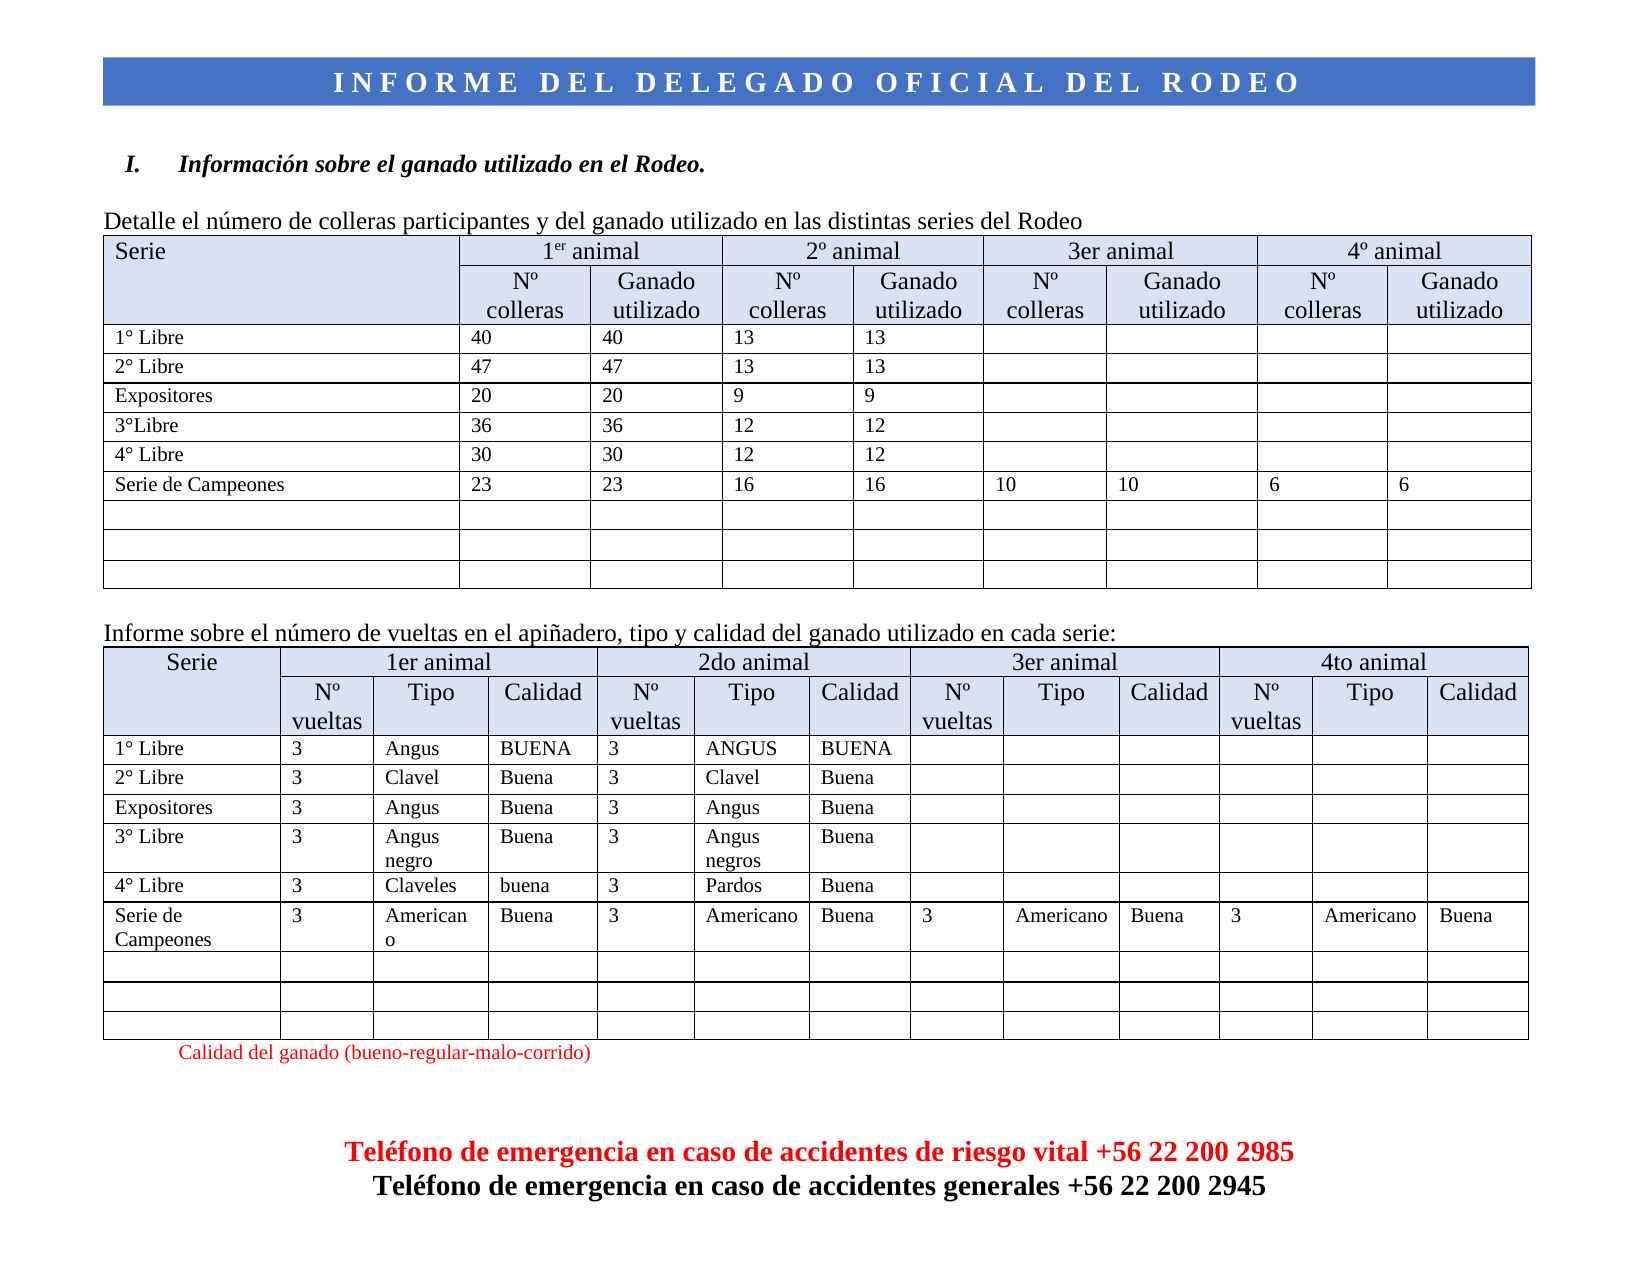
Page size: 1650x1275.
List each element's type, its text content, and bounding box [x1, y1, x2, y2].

table_cell [1258, 354, 1387, 382]
table_cell Expositores [104, 384, 459, 412]
table_cell ANGUS [695, 736, 809, 764]
table_cell 3 [281, 824, 373, 872]
table_cell Buena [810, 873, 910, 901]
table_cell [1388, 384, 1531, 412]
table_cell 3 [598, 903, 694, 951]
text Informe sobre el número de vueltas en el apiñadero, tipo y calidad del ganado utilizado en cada serie: [103, 618, 1536, 646]
table_cell [984, 442, 1106, 471]
table_cell 4° Libre [104, 873, 280, 901]
table_cell [1004, 824, 1119, 872]
table_cell Nº colleras [723, 266, 853, 324]
table_cell [1120, 983, 1219, 1011]
table_cell 12 [723, 413, 853, 441]
table_cell [1004, 736, 1119, 764]
table_cell [1388, 561, 1531, 588]
table_cell [695, 952, 809, 981]
table_cell [104, 1012, 280, 1039]
table_cell [984, 325, 1106, 353]
table_cell Angus [374, 736, 488, 764]
table_cell BUENA [489, 736, 597, 764]
table_cell 10 [1107, 472, 1257, 500]
table_cell [1220, 983, 1312, 1011]
table_cell 9 [723, 384, 853, 412]
table_cell Angus [695, 795, 809, 823]
table_cell 16 [854, 472, 983, 500]
table_cell [374, 952, 488, 981]
table_cell Buena [489, 824, 597, 872]
table_cell [1220, 795, 1312, 823]
table_cell [854, 530, 983, 560]
table_cell 1° Libre [104, 325, 459, 353]
table_cell [104, 952, 280, 981]
table_cell 3 [281, 903, 373, 951]
table_cell [489, 952, 597, 981]
table_cell [1107, 354, 1257, 382]
table_cell [374, 1012, 488, 1039]
table_cell Americano [1004, 903, 1119, 951]
table_cell [1220, 765, 1312, 793]
table_cell [1313, 795, 1427, 823]
table_cell [1388, 442, 1531, 471]
table_cell [460, 530, 590, 560]
table_cell [1258, 530, 1387, 560]
table_cell [854, 501, 983, 529]
table_cell [1120, 824, 1219, 872]
text Detalle el número de colleras participantes y del ganado utilizado en las distintas series del Rodeo [103, 207, 1536, 235]
table_cell [1120, 736, 1219, 764]
table_cell [598, 952, 694, 981]
table_header 2º animal [723, 236, 983, 265]
table_cell Nº vueltas [1220, 677, 1312, 735]
table_header 1er animal [460, 236, 722, 265]
table_cell Tipo [1313, 677, 1427, 735]
table_cell Tipo [695, 677, 809, 735]
table_cell 36 [460, 413, 590, 441]
table_cell [1258, 561, 1387, 588]
table_cell 3 [1220, 903, 1312, 951]
table_cell [1220, 952, 1312, 981]
table_cell [1220, 736, 1312, 764]
table_cell [911, 795, 1003, 823]
table_cell Expositores [104, 795, 280, 823]
table_cell 12 [854, 442, 983, 471]
table_cell Calidad [810, 677, 910, 735]
table_cell 4° Libre [104, 442, 459, 471]
table_cell [723, 501, 853, 529]
table_cell Buena [810, 824, 910, 872]
list Información sobre el ganado utilizado en el Rodeo. [141, 149, 1536, 178]
table_cell [1388, 325, 1531, 353]
table_cell [591, 561, 722, 588]
table_cell [1428, 795, 1528, 823]
table_cell [911, 765, 1003, 793]
table_cell Buena [1428, 903, 1528, 951]
table_cell [591, 501, 722, 529]
table_cell Ganado utilizado [1107, 266, 1257, 324]
table_cell [1258, 413, 1387, 441]
table_cell 40 [460, 325, 590, 353]
table_cell [281, 983, 373, 1011]
table_cell [695, 983, 809, 1011]
table_cell Nº colleras [984, 266, 1106, 324]
table_cell [1388, 501, 1531, 529]
table_cell 3 [598, 765, 694, 793]
table_cell [1004, 873, 1119, 901]
table_cell [984, 384, 1106, 412]
table_cell [1428, 824, 1528, 872]
table_cell BUENA [810, 736, 910, 764]
table_cell 13 [723, 354, 853, 382]
table_cell Serie de Campeones [104, 903, 280, 951]
table_cell [984, 561, 1106, 588]
table_cell [1107, 561, 1257, 588]
table_cell Nº vueltas [281, 677, 373, 735]
table_header Serie [104, 648, 280, 735]
table_cell [460, 501, 590, 529]
table_cell Serie de Campeones [104, 472, 459, 500]
table_cell [854, 561, 983, 588]
table_cell 10 [984, 472, 1106, 500]
table_cell Tipo [374, 677, 488, 735]
table_header 4to animal [1220, 648, 1528, 676]
table_cell [104, 561, 459, 588]
table_cell [598, 1012, 694, 1039]
table_header 3er animal [984, 236, 1257, 265]
table_cell [1313, 736, 1427, 764]
table_cell [1388, 354, 1531, 382]
table_cell 3 [598, 873, 694, 901]
table_cell [1428, 952, 1528, 981]
table_cell [1220, 873, 1312, 901]
table_cell [489, 1012, 597, 1039]
table_cell [1428, 1012, 1528, 1039]
table_cell [489, 983, 597, 1011]
table_cell Clavel [695, 765, 809, 793]
table_cell [1220, 824, 1312, 872]
table_cell 6 [1388, 472, 1531, 500]
table_cell [1388, 413, 1531, 441]
table_cell 9 [854, 384, 983, 412]
table_cell [984, 501, 1106, 529]
table_cell 3°Libre [104, 413, 459, 441]
table_cell 12 [854, 413, 983, 441]
table_cell [1388, 530, 1531, 560]
table_cell 6 [1258, 472, 1387, 500]
table_cell [1004, 952, 1119, 981]
table_cell 3 [281, 795, 373, 823]
table_cell [1313, 952, 1427, 981]
table_cell [810, 952, 910, 981]
table_cell [1428, 736, 1528, 764]
table_cell 23 [460, 472, 590, 500]
table_cell [1313, 765, 1427, 793]
table_cell 3 [281, 765, 373, 793]
table_cell Ganado utilizado [1388, 266, 1531, 324]
table_cell [1313, 873, 1427, 901]
table_cell Claveles [374, 873, 488, 901]
table_cell Buena [810, 795, 910, 823]
table_cell Angus negros [695, 824, 809, 872]
table_cell [1313, 983, 1427, 1011]
table_cell 23 [591, 472, 722, 500]
table_header 3er animal [911, 648, 1219, 676]
table_cell 3 [598, 795, 694, 823]
table_cell [281, 952, 373, 981]
table_cell [911, 736, 1003, 764]
table_cell [1107, 413, 1257, 441]
table_cell 3° Libre [104, 824, 280, 872]
table_cell Calidad [1120, 677, 1219, 735]
table_cell Buena [489, 903, 597, 951]
table_cell Americano [1313, 903, 1427, 951]
table_cell [911, 824, 1003, 872]
table_cell [1220, 1012, 1312, 1039]
table_cell [810, 983, 910, 1011]
table_cell [1004, 983, 1119, 1011]
table_cell Calidad [1428, 677, 1528, 735]
table_cell Buena [810, 765, 910, 793]
table_cell [911, 952, 1003, 981]
table_cell [911, 873, 1003, 901]
table_header Serie [104, 236, 459, 324]
table_cell Nº vueltas [598, 677, 694, 735]
table_header 2do animal [598, 648, 910, 676]
table_cell [460, 561, 590, 588]
table_cell [1428, 983, 1528, 1011]
table_cell [1313, 824, 1427, 872]
list Calidad del ganado (bueno-regular-malo-corrido) [178, 1040, 1536, 1064]
table_cell [1120, 765, 1219, 793]
table_cell Americano [695, 903, 809, 951]
table_cell [810, 1012, 910, 1039]
table_cell [1004, 795, 1119, 823]
table_cell [1107, 384, 1257, 412]
table_cell Buena [489, 765, 597, 793]
table_cell 2° Libre [104, 765, 280, 793]
table_cell [1107, 530, 1257, 560]
table_cell 20 [591, 384, 722, 412]
table_cell Buena [810, 903, 910, 951]
table_cell 13 [723, 325, 853, 353]
table_cell [1428, 765, 1528, 793]
table_cell buena [489, 873, 597, 901]
table_cell 2° Libre [104, 354, 459, 382]
table_cell [723, 561, 853, 588]
table_cell [281, 1012, 373, 1039]
table_cell 12 [723, 442, 853, 471]
table_cell Americano [374, 903, 488, 951]
table_cell [374, 983, 488, 1011]
table_cell 3 [281, 873, 373, 901]
table_cell [984, 354, 1106, 382]
table_cell [1313, 1012, 1427, 1039]
table_cell Clavel [374, 765, 488, 793]
table_cell [1120, 795, 1219, 823]
table_cell 3 [598, 736, 694, 764]
table_cell [723, 530, 853, 560]
table_cell Nº vueltas [911, 677, 1003, 735]
table_cell [1107, 501, 1257, 529]
table_cell 36 [591, 413, 722, 441]
table_cell Angus [374, 795, 488, 823]
table_cell [1120, 873, 1219, 901]
table_cell [1428, 873, 1528, 901]
table_cell Buena [1120, 903, 1219, 951]
table_cell 3 [598, 824, 694, 872]
table_cell [104, 501, 459, 529]
table_cell [1258, 384, 1387, 412]
table_cell Ganado utilizado [854, 266, 983, 324]
table_cell [1004, 765, 1119, 793]
table_cell [104, 530, 459, 560]
table_cell [1120, 1012, 1219, 1039]
table_cell 20 [460, 384, 590, 412]
table_cell 47 [591, 354, 722, 382]
table_cell [591, 530, 722, 560]
table_cell Calidad [489, 677, 597, 735]
table_cell 40 [591, 325, 722, 353]
table_cell 30 [591, 442, 722, 471]
table_cell Pardos [695, 873, 809, 901]
table_cell Nº colleras [460, 266, 590, 324]
table_cell Ganado utilizado [591, 266, 722, 324]
table_cell Tipo [1004, 677, 1119, 735]
table_cell [1004, 1012, 1119, 1039]
table_cell 16 [723, 472, 853, 500]
table_cell [1107, 325, 1257, 353]
table_cell [1258, 325, 1387, 353]
table_cell [695, 1012, 809, 1039]
table_cell [104, 983, 280, 1011]
table_header 1er animal [281, 648, 597, 676]
table_cell [1258, 501, 1387, 529]
table_cell [1258, 442, 1387, 471]
table_cell Nº colleras [1258, 266, 1387, 324]
table_cell 13 [854, 354, 983, 382]
table_cell 30 [460, 442, 590, 471]
table_cell [598, 983, 694, 1011]
table_cell 1° Libre [104, 736, 280, 764]
table_cell [1107, 442, 1257, 471]
table_cell 3 [281, 736, 373, 764]
table_cell [984, 530, 1106, 560]
table_cell [911, 1012, 1003, 1039]
table_cell [984, 413, 1106, 441]
table_cell Buena [489, 795, 597, 823]
table_cell 3 [911, 903, 1003, 951]
table_header 4º animal [1258, 236, 1531, 265]
table_cell Angus negro [374, 824, 488, 872]
table_cell 47 [460, 354, 590, 382]
table_cell [911, 983, 1003, 1011]
table_cell [1120, 952, 1219, 981]
table_cell 13 [854, 325, 983, 353]
